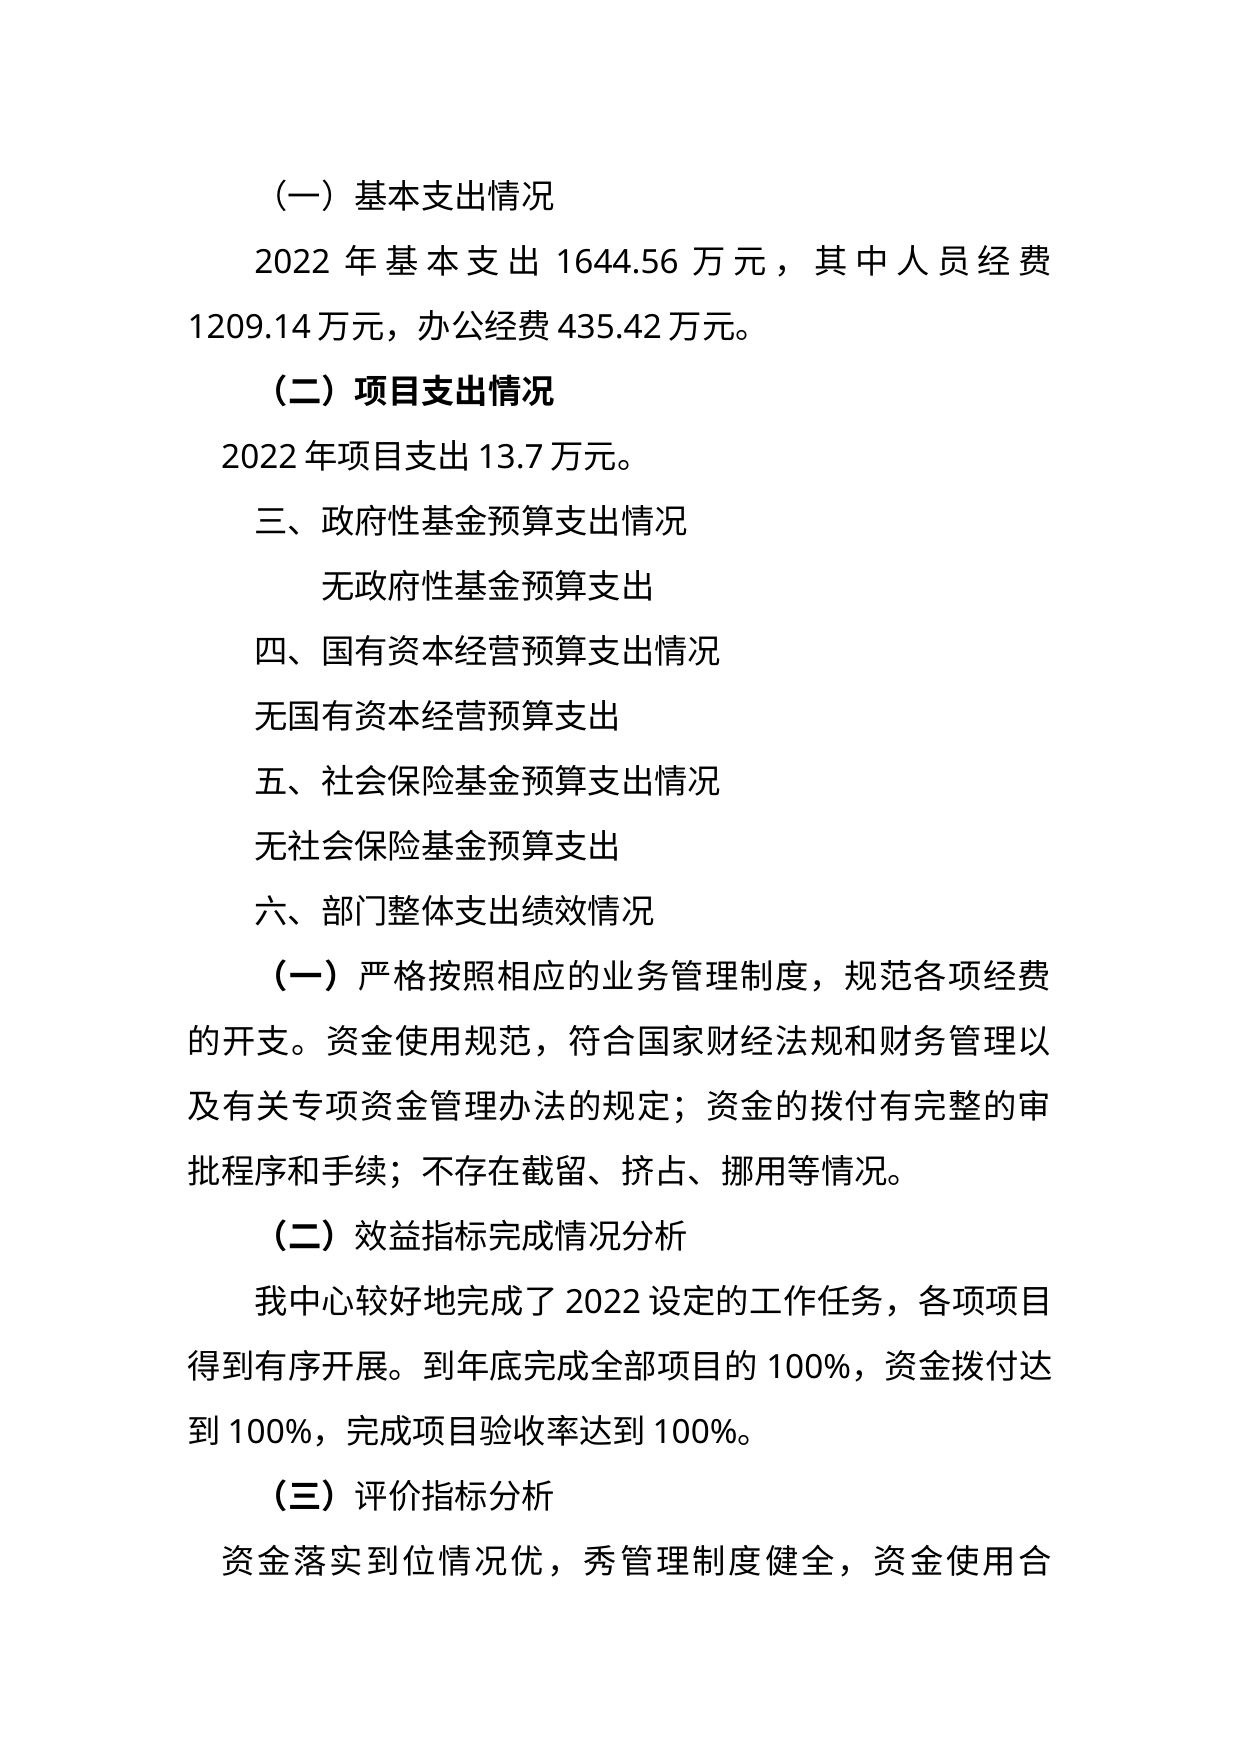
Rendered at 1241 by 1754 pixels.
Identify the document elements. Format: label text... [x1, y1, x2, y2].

list 国有资本经营预算支出情况 [187, 617, 1053, 682]
list 2022年基本支出1644.56万元，其中人员经费1209.14万元，办公经费435.42万元。 [187, 227, 1053, 357]
list 无国有资本经营预算支出 [187, 682, 1053, 747]
list 2022年项目支出13.7万元。 [187, 422, 1053, 487]
text 我中心较好地完成了2022设定的工作任务，各项项目得到有序开展。到年底完成全部项目的100%，资金拨付达到100%，完成项目验收率达到100%。 [187, 1267, 1053, 1462]
list 三、政府性基金预算支出情况 [187, 487, 1053, 552]
list 项目支出情况 [187, 357, 1053, 422]
text （一）严格按照相应的业务管理制度，规范各项经费的开支。资金使用规范，符合国家财经法规和财务管理以及有关专项资金管理办法的规定；资金的拨付有完整的审批程序和手续；不存在截留、挤占、挪用等情况。 [187, 942, 1053, 1202]
list 无社会保险基金预算支出 [187, 812, 1053, 877]
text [187, 1527, 1053, 1592]
list 社会保险基金预算支出情况 [187, 747, 1053, 812]
text （三）评价指标分析 [187, 1462, 1053, 1527]
list （一）基本支出情况 [187, 162, 1053, 227]
list 无政府性基金预算支出 [187, 552, 1053, 617]
text （二）效益指标完成情况分析 [187, 1202, 1053, 1267]
text 六、部门整体支出绩效情况 [187, 877, 1053, 942]
